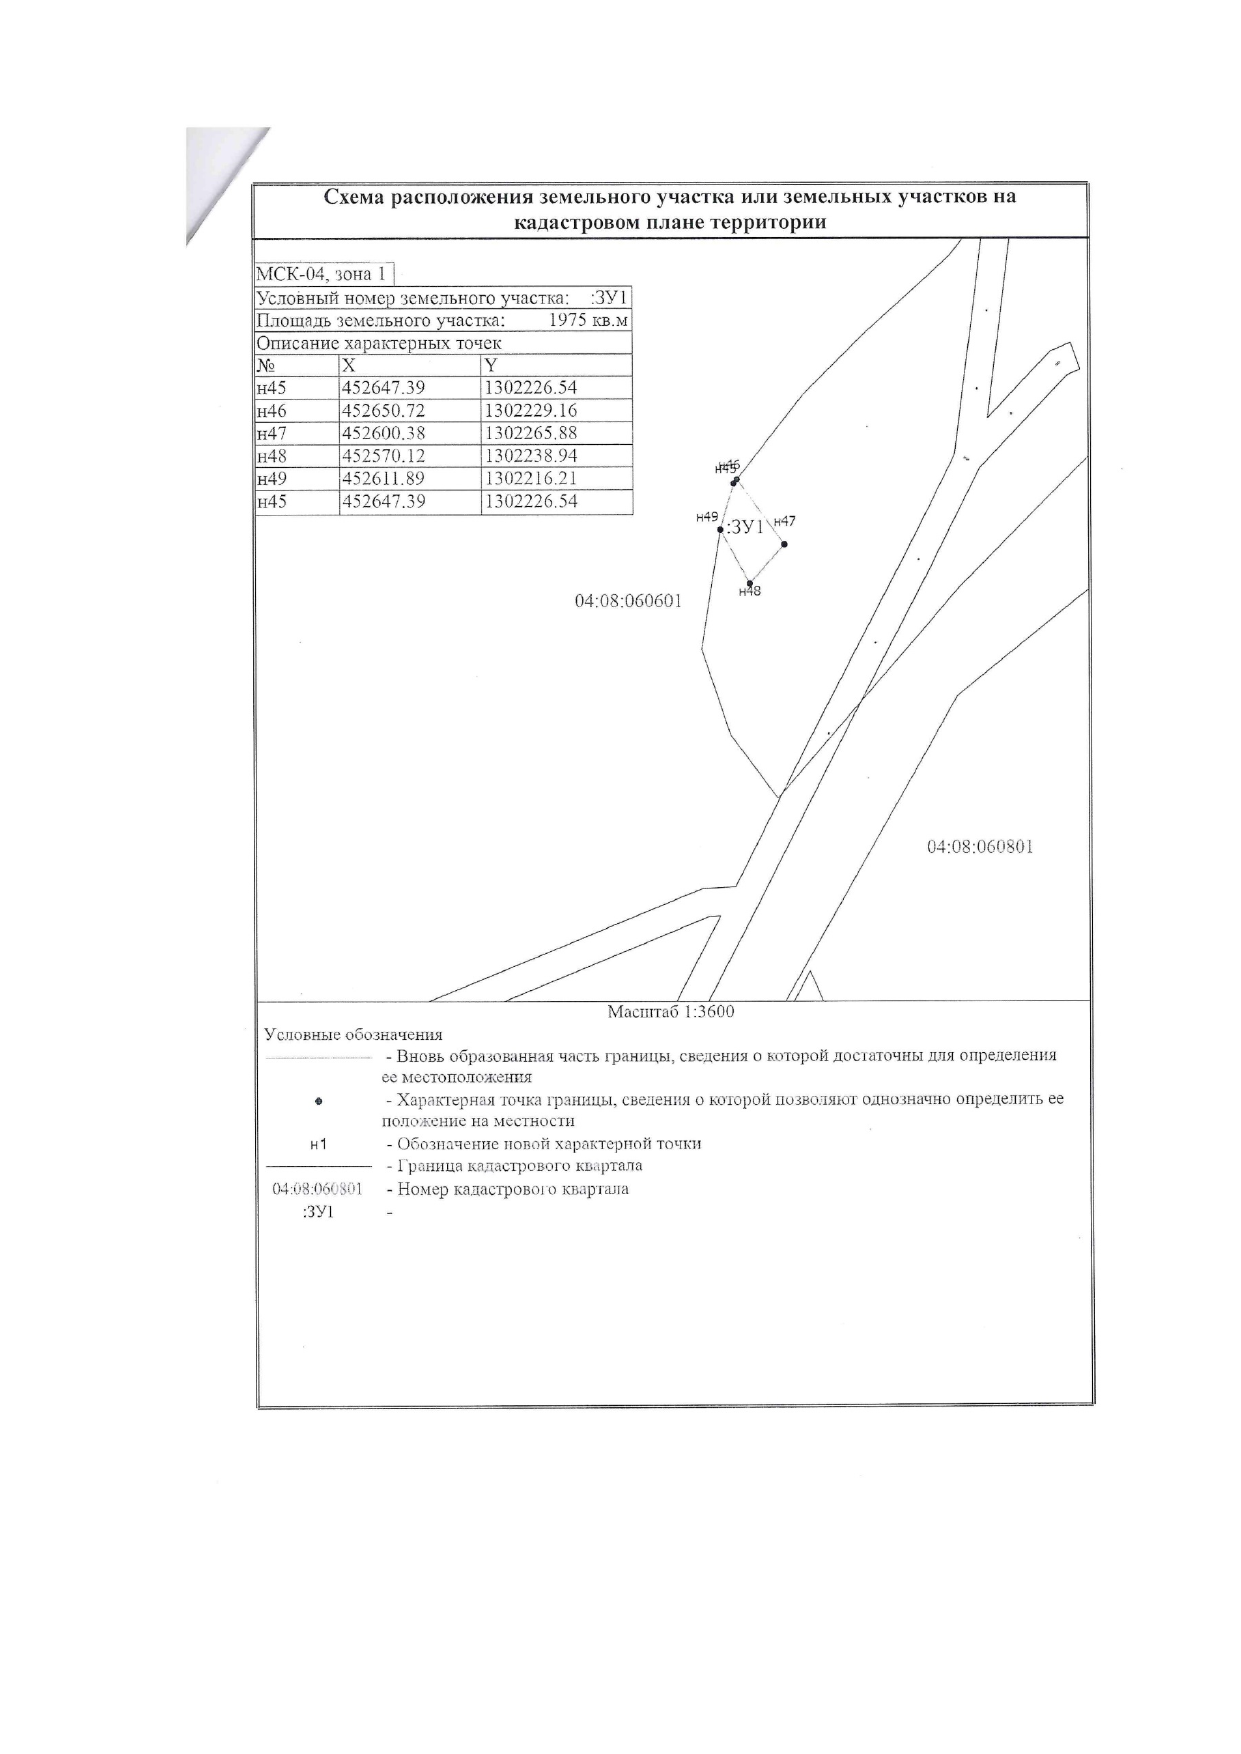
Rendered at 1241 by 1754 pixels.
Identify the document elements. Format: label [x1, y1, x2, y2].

picture [177, 118, 1152, 1497]
